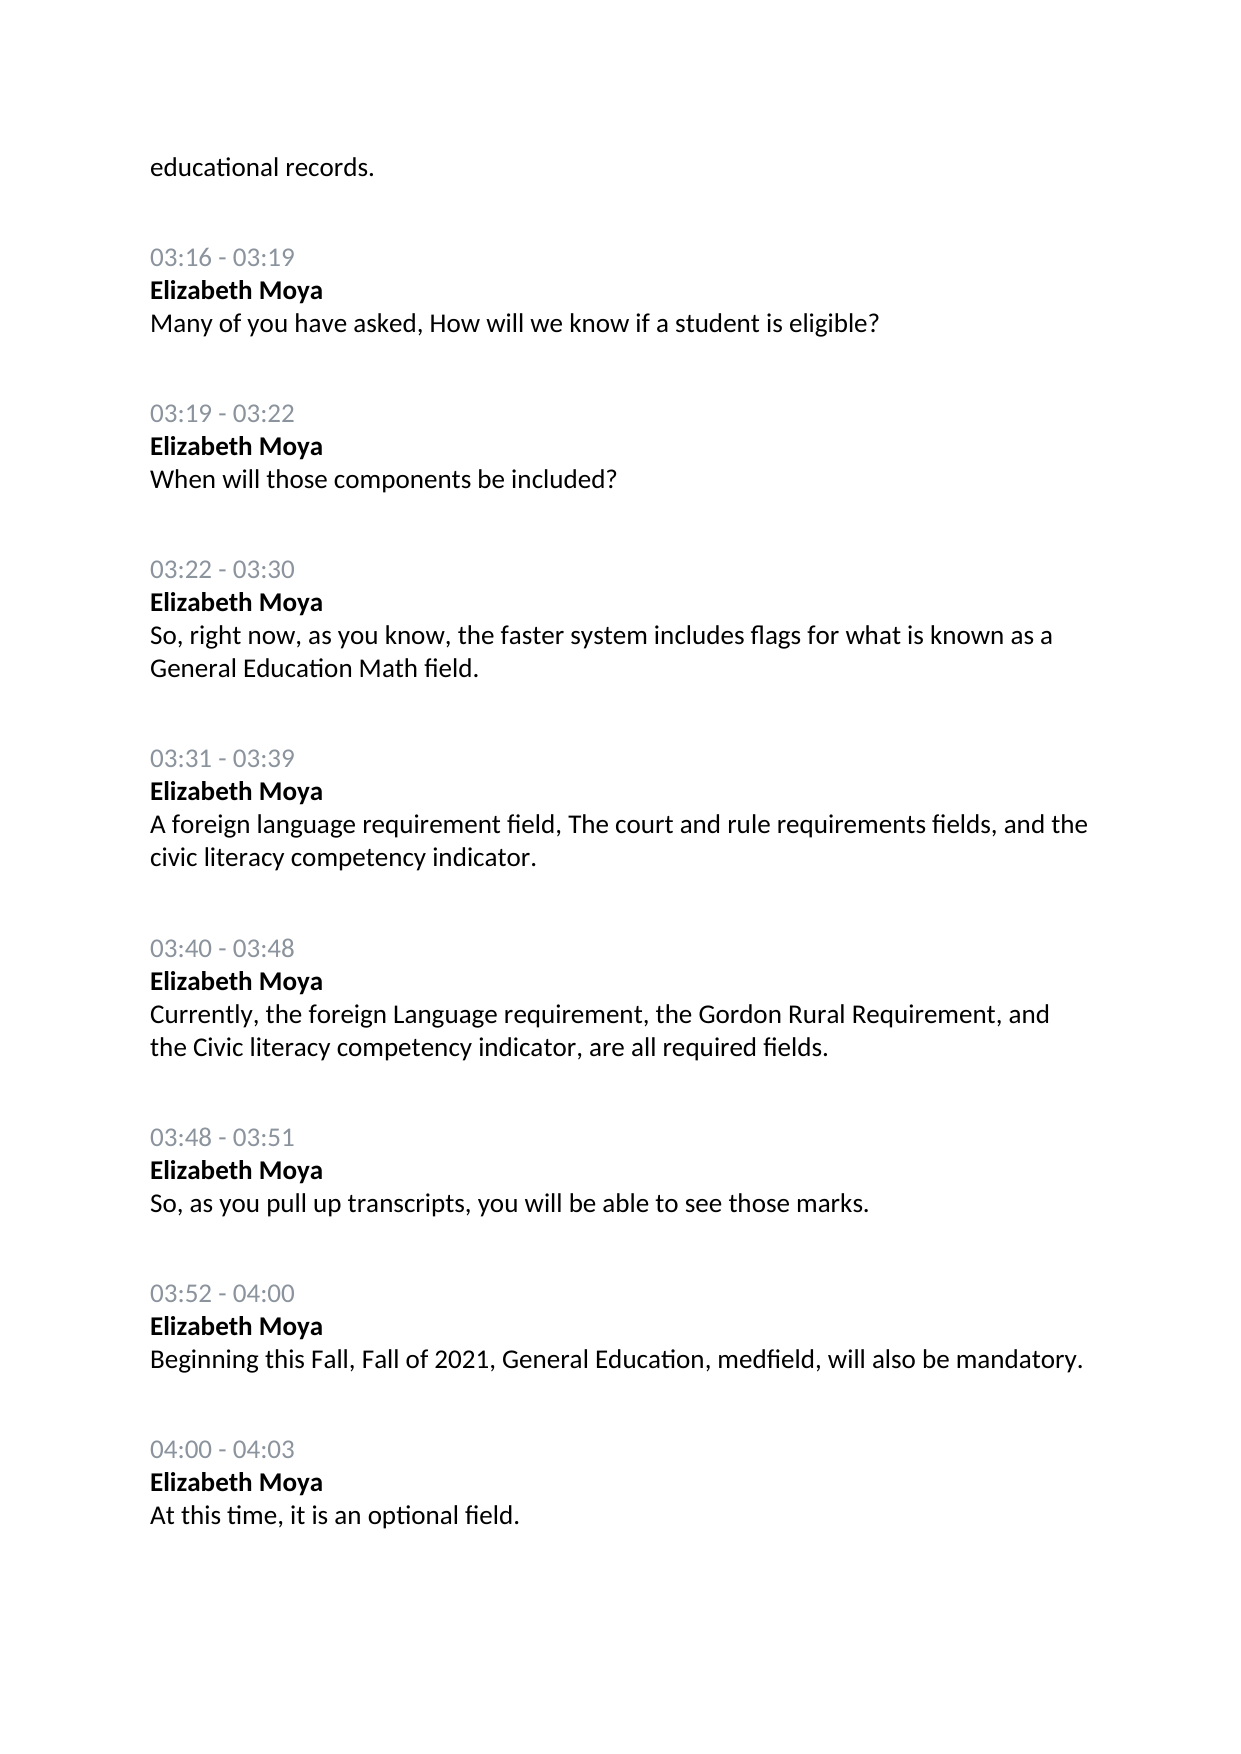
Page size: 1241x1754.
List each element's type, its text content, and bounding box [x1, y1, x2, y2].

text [150, 150, 1090, 207]
text 04:00 - 04:03 Elizabeth Moya At this time, it is an optional field. [150, 1399, 1090, 1555]
text 03:22 - 03:30 Elizabeth Moya So, right now, as you know, the faster system includes flags for what is known as a General Education Math field. [150, 519, 1090, 708]
text 03:40 - 03:48 Elizabeth Moya Currently, the foreign Language requirement, the Gordon Rural Requirement, and the Civic literacy competency indicator, are all required fields. [150, 898, 1090, 1087]
text 03:52 - 04:00 Elizabeth Moya Beginning this Fall, Fall of 2021, General Education, medfield, will also be mandatory. [150, 1243, 1090, 1399]
text 03:16 - 03:19 Elizabeth Moya Many of you have asked, How will we know if a student is eligible? [150, 207, 1090, 363]
text 03:48 - 03:51 Elizabeth Moya So, as you pull up transcripts, you will be able to see those marks. [150, 1087, 1090, 1243]
text 03:19 - 03:22 Elizabeth Moya When will those components be included? [150, 363, 1090, 519]
text 03:31 - 03:39 Elizabeth Moya A foreign language requirement field, The court and rule requirements fields, and the civic literacy competency indicator. [150, 708, 1090, 898]
